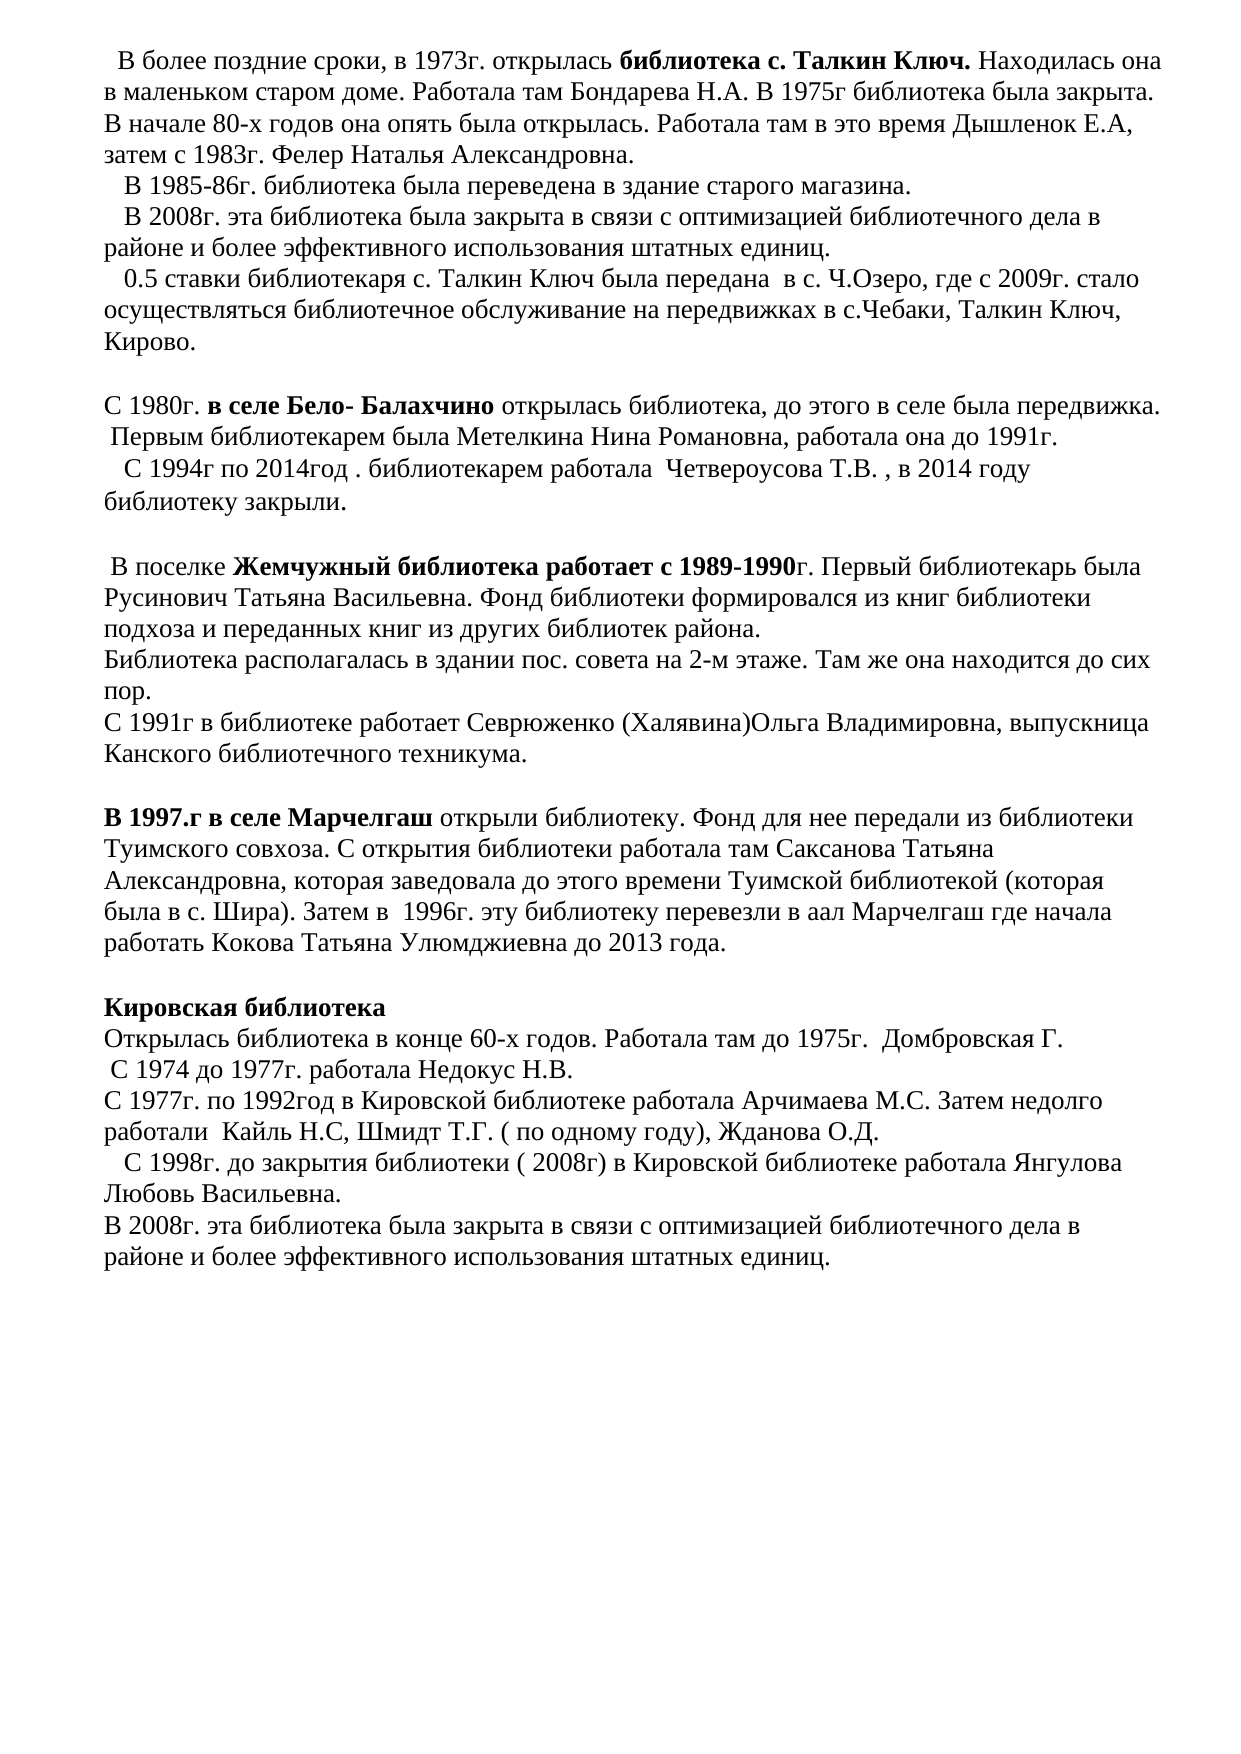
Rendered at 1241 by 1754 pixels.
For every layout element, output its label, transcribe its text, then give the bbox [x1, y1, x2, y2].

text Первым библиотекарем была Метелкина Нина Романовна, работала она до 1991г. [103, 421, 1167, 452]
text Кировская библиотека [103, 991, 1167, 1022]
text С 1974 до 1977г. работала Недокус Н.В. [103, 1053, 1167, 1084]
text В поселке Жемчужный библиотека работает с 1989-1990г. Первый библиотекарь была Русинович Татьяна Васильевна. Фонд библиотеки формировался из книг библиотеки подхоза и переданных книг из других библиотек района. [103, 550, 1167, 643]
text В 2008г. эта библиотека была закрыта в связи с оптимизацией библиотечного дела в районе и более эффективного использования штатных единиц. [103, 1209, 1167, 1271]
text С 1994г по 2014год . библиотекарем работала Четвероусова Т.В. , в 2014 году библиотеку закрыли. [103, 452, 1167, 516]
text В более поздние сроки, в 1973г. открылась библиотека с. Талкин Ключ. Находилась она в маленьком старом доме. Работала там Бондарева Н.А. В 1975г библиотека была закрыта. В начале 80-х годов она опять была открылась. Работала там в это время Дышленок Е.А, затем с 1983г. Фелер Наталья Александровна. [103, 44, 1167, 169]
text Открылась библиотека в конце 60-х годов. Работала там до 1975г. Домбровская Г. [103, 1022, 1167, 1053]
text В 2008г. эта библиотека была закрыта в связи с оптимизацией библиотечного дела в районе и более эффективного использования штатных единиц. [103, 200, 1167, 262]
text С 1980г. в селе Бело- Балахчино открылась библиотека, до этого в селе была передвижка. [103, 389, 1167, 421]
text В 1997.г в селе Марчелгаш открыли библиотеку. Фонд для нее передали из библиотеки Туимского совхоза. С открытия библиотеки работала там Саксанова Татьяна Александровна, которая заведовала до этого времени Туимской библиотекой (которая была в с. Шира). Затем в 1996г. эту библиотеку перевезли в аал Марчелгаш где начала работать Кокова Татьяна Улюмджиевна до 2013 года. [103, 801, 1167, 957]
text С 1998г. до закрытия библиотеки ( 2008г) в Кировской библиотеке работала Янгулова Любовь Васильевна. [103, 1146, 1167, 1209]
text В 1985-86г. библиотека была переведена в здание старого магазина. [103, 169, 1167, 200]
text С 1977г. по 1992год в Кировской библиотеке работала Арчимаева М.С. Затем недолго работали Кайль Н.С, Шмидт Т.Г. ( по одному году), Жданова О.Д. [103, 1084, 1167, 1146]
text С 1991г в библиотеке работает Севрюженко (Халявина)Ольга Владимировна, выпускница Канского библиотечного техникума. [103, 706, 1167, 768]
text 0.5 ставки библиотекаря с. Талкин Ключ была передана в с. Ч.Озеро, где с 2009г. стало осуществляться библиотечное обслуживание на передвижках в с.Чебаки, Талкин Ключ, Кирово. [103, 262, 1167, 356]
text Библиотека располагалась в здании пос. совета на 2-м этаже. Там же она находится до сих пор. [103, 643, 1167, 706]
